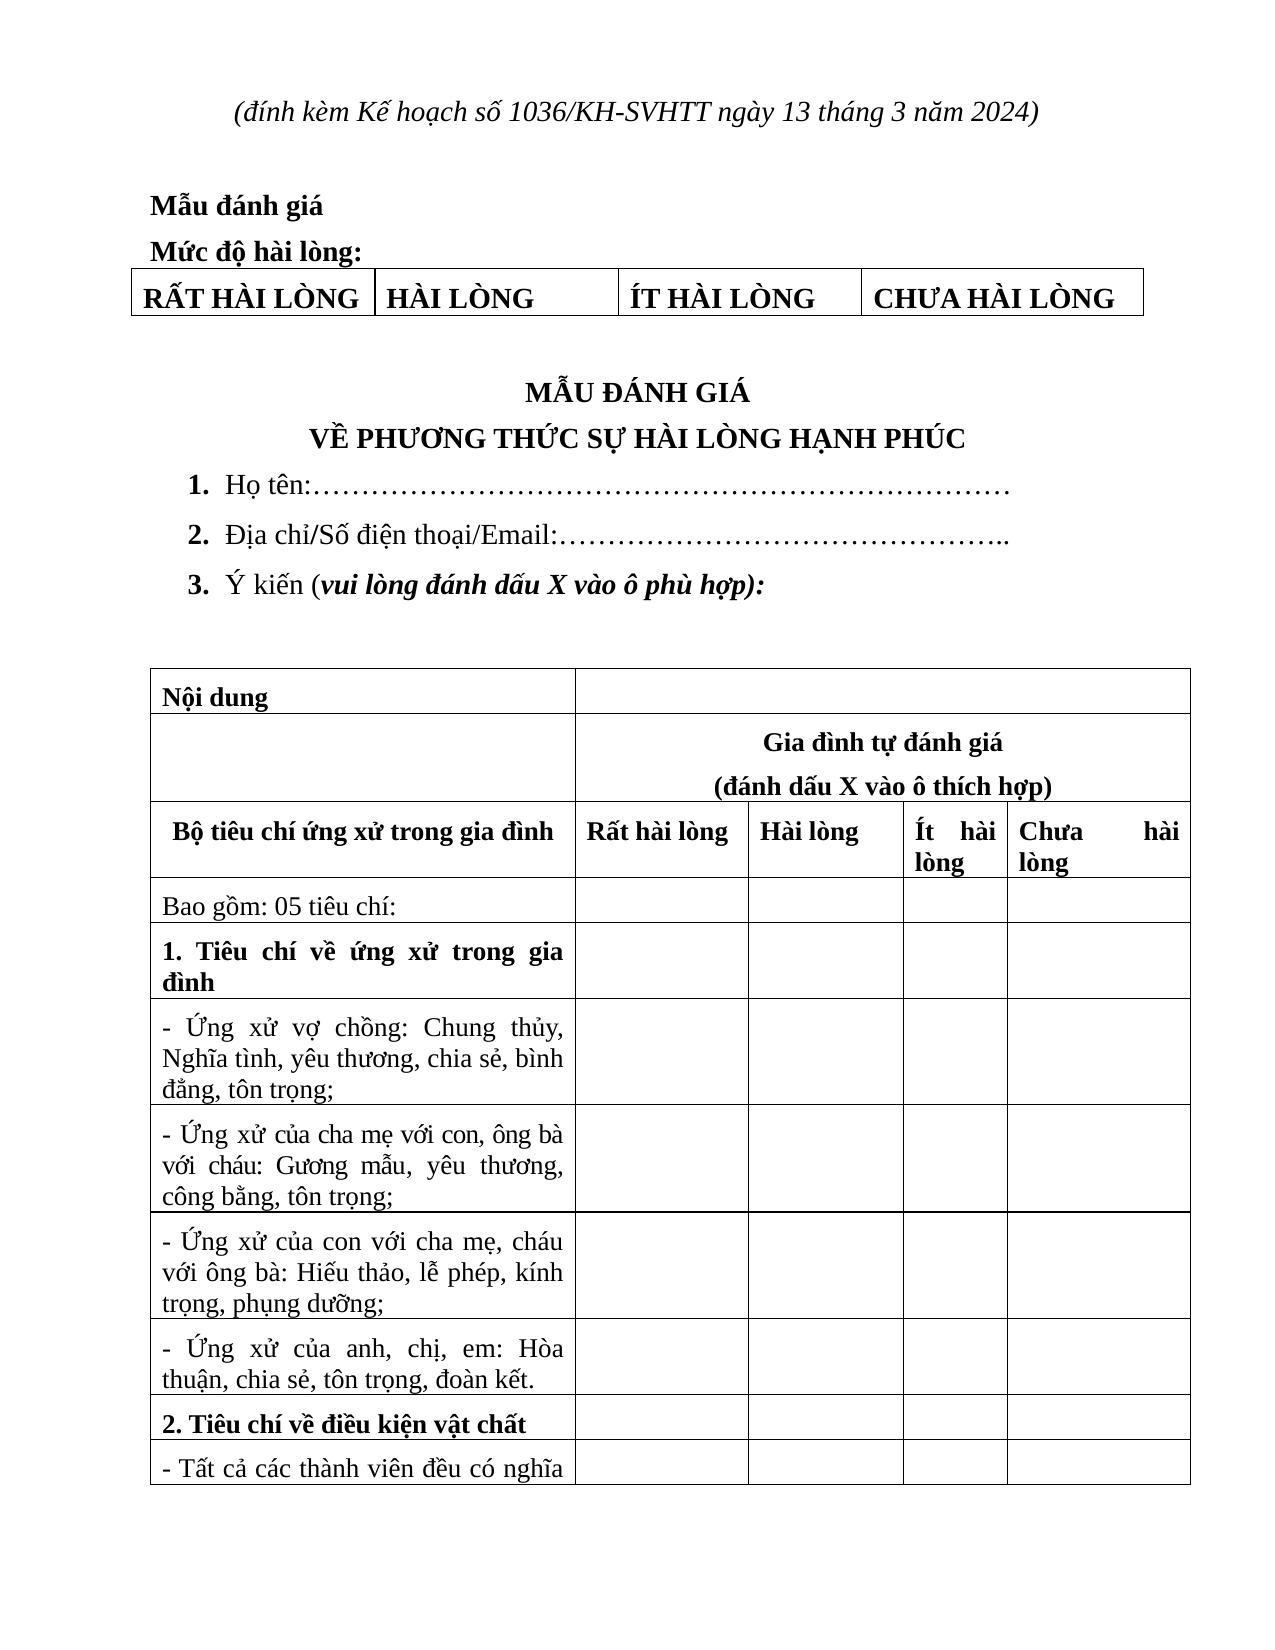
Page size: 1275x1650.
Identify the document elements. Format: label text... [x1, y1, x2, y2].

table_cell [576, 1319, 748, 1394]
table_cell - Ứng xử của cha mẹ với con, ông bà với cháu: Gương mẫu, yêu thương, công bằng, tôn trọng; [151, 1105, 575, 1211]
table_cell [904, 1105, 1007, 1211]
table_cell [151, 1440, 575, 1483]
text Mức độ hài lòng: [150, 234, 1125, 268]
table_cell [151, 714, 575, 801]
table_cell [576, 1105, 748, 1211]
list Họ tên:……………………………………………………………… [169, 467, 1125, 500]
table_header HÀI LÒNG [376, 269, 618, 315]
table_cell [576, 1395, 748, 1439]
table_cell [904, 999, 1007, 1104]
table_cell [576, 1213, 748, 1318]
table_cell [1008, 878, 1190, 922]
table_cell Rất hài lòng [576, 802, 748, 877]
table_cell [576, 1440, 748, 1483]
table_cell [1008, 1105, 1190, 1211]
table_header ÍT HÀI LÒNG [619, 269, 861, 315]
table_cell 2. Tiêu chí về điều kiện vật chất [151, 1395, 575, 1439]
table_cell [1008, 1213, 1190, 1318]
table_cell [749, 923, 903, 997]
table_cell [1008, 923, 1190, 997]
table_cell [749, 1395, 903, 1439]
table_cell [904, 1395, 1007, 1439]
table_cell [904, 1213, 1007, 1318]
list Ý kiến (vui lòng đánh dấu X vào ô phù hợp): [187, 567, 1125, 601]
list Địa chỉ/Số điện thoại/Email:……………………………………….. [187, 517, 1125, 551]
table_cell [749, 999, 903, 1104]
table_cell - Ứng xử vợ chồng: Chung thủy, Nghĩa tình, yêu thương, chia sẻ, bình đẳng, tôn trọng; [151, 999, 575, 1104]
table_cell [576, 999, 748, 1104]
table_cell [749, 1105, 903, 1211]
table_cell [576, 923, 748, 997]
table_cell [576, 878, 748, 922]
table_cell [1008, 1395, 1190, 1439]
table_header [576, 669, 1190, 713]
table_cell Chưa hài lòng [1008, 802, 1190, 877]
table_cell Hài lòng [749, 802, 903, 877]
table_cell [749, 878, 903, 922]
table_cell Bao gồm: 05 tiêu chí: [151, 878, 575, 922]
table_cell Bộ tiêu chí ứng xử trong gia đình [151, 802, 575, 877]
table_header Nội dung [151, 669, 575, 713]
text MẪU ĐÁNH GIÁ [150, 375, 1125, 408]
table_cell - Ứng xử của anh, chị, em: Hòa thuận, chia sẻ, tôn trọng, đoàn kết. [151, 1319, 575, 1394]
table_cell Ít hài lòng [904, 802, 1007, 877]
table_cell [904, 1319, 1007, 1394]
table_cell [904, 878, 1007, 922]
text (đính kèm Kế hoạch số 1036/KH-SVHTT ngày 13 tháng 3 năm 2024) [150, 94, 1125, 127]
table_cell [904, 1440, 1007, 1483]
table_cell [1008, 999, 1190, 1104]
text Mẫu đánh giá [150, 188, 1125, 222]
table_cell [1008, 1440, 1190, 1483]
table_cell [749, 1440, 903, 1483]
table_cell - Ứng xử của con với cha mẹ, cháu với ông bà: Hiếu thảo, lễ phép, kính trọng, phụng dưỡng; [151, 1213, 575, 1318]
table_cell [749, 1319, 903, 1394]
table_cell [904, 923, 1007, 997]
table_header RẤT HÀI LÒNG [132, 269, 374, 315]
table_cell Gia đình tự đánh giá (đánh dấu X vào ô thích hợp) [576, 714, 1190, 801]
text VỀ PHƯƠNG THỨC SỰ HÀI LÒNG HẠNH PHÚC [150, 421, 1125, 454]
table_cell 1. Tiêu chí về ứng xử trong gia đình [151, 923, 575, 997]
table_cell [1008, 1319, 1190, 1394]
table_header CHƯA HÀI LÒNG [862, 269, 1143, 315]
table_cell [749, 1213, 903, 1318]
